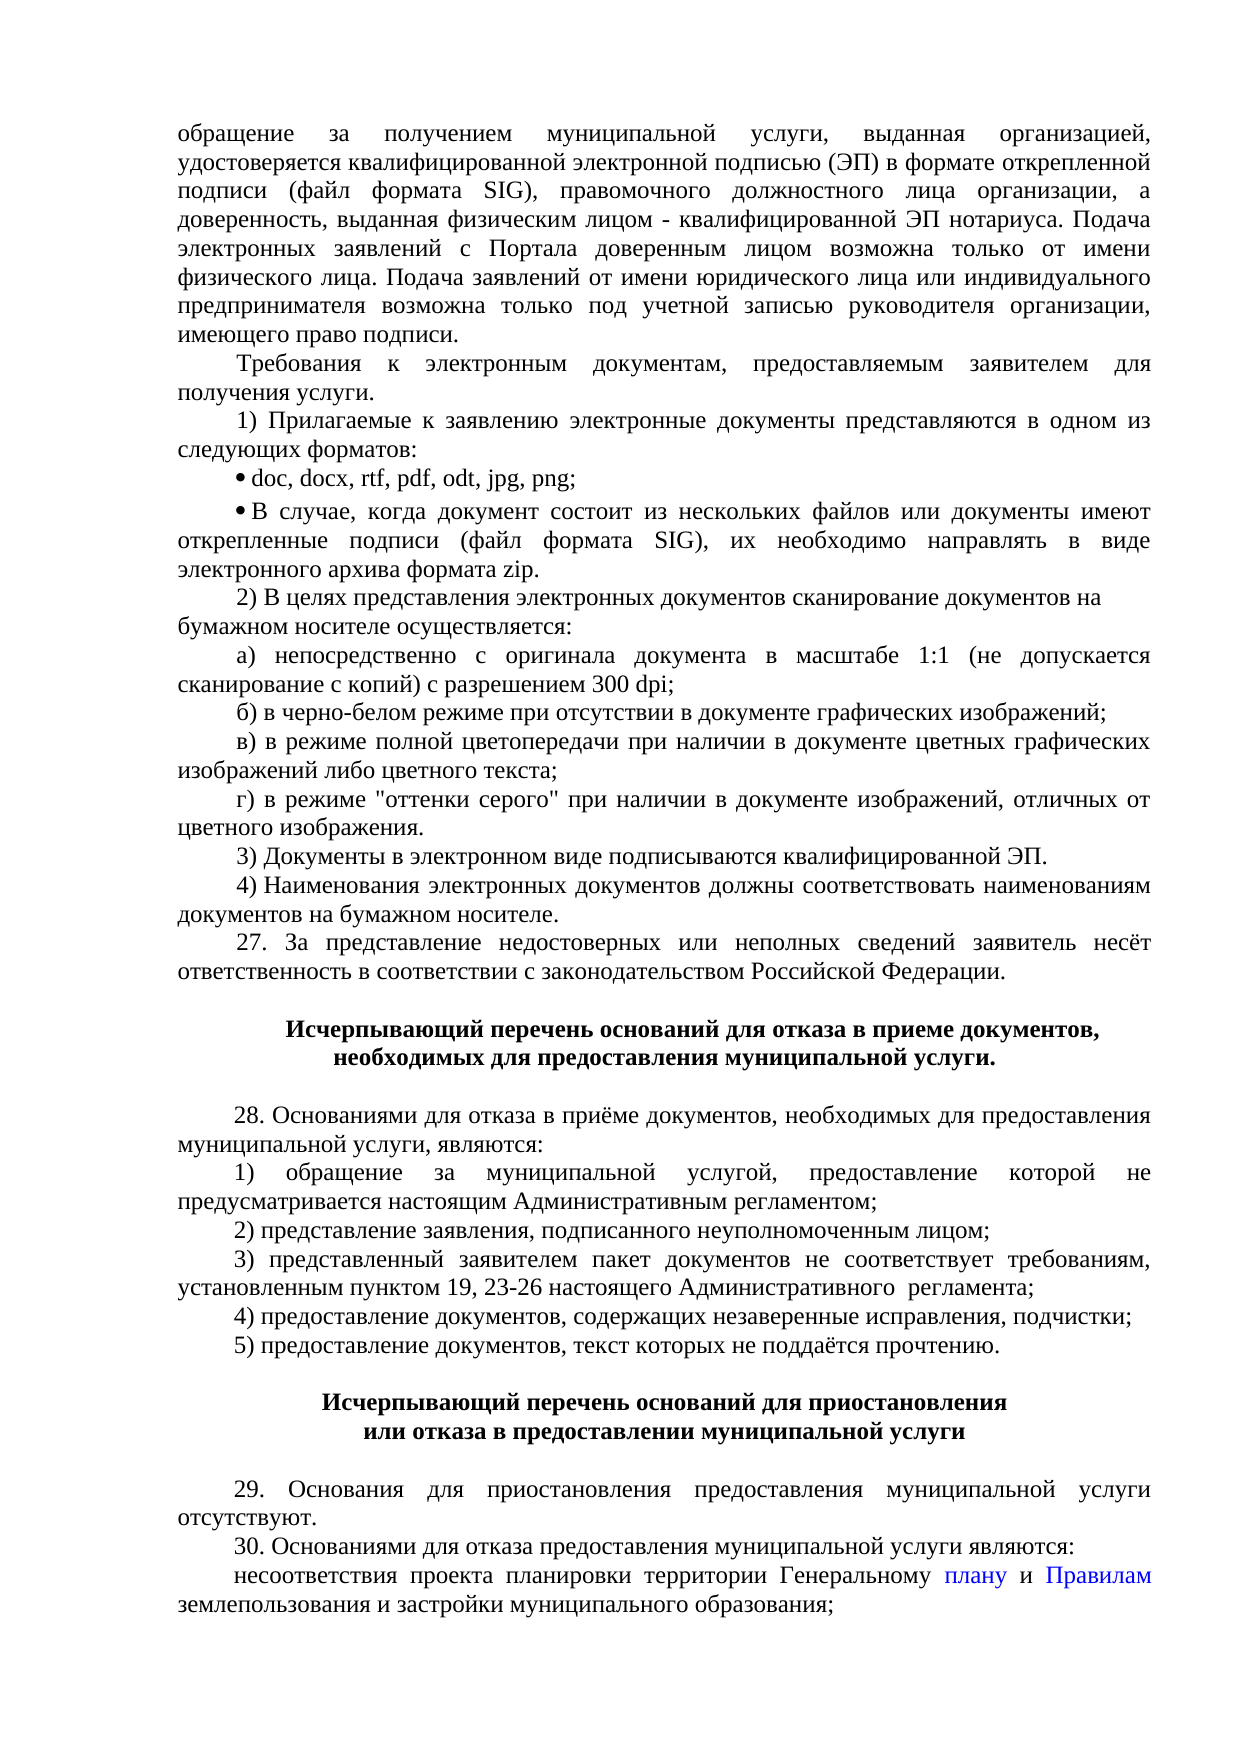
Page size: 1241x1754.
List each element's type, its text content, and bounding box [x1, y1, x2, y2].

list В случае, когда документ состоит из нескольких файлов или документы имеют открепленные подписи (файл формата SIG), их необходимо направлять в виде электронного архива формата zip. [177, 496, 1152, 582]
text г) в режиме "оттенки серого" при наличии в документе изображений, отличных от цветного изображения. [177, 784, 1152, 841]
text 2) В целях представления электронных документов сканирование документов на бумажном носителе осуществляется: [177, 582, 1152, 640]
text 4) Наименования электронных документов должны соответствовать наименованиям документов на бумажном носителе. [177, 870, 1152, 927]
text 4) предоставление документов, содержащих незаверенные исправления, подчистки; [177, 1301, 1152, 1330]
text Исчерпывающий перечень оснований для отказа в приеме документов, необходимых для предоставления муниципальной услуги. [177, 1014, 1152, 1071]
text в) в режиме полной цветопередачи при наличии в документе цветных графических изображений либо цветного текста; [177, 726, 1152, 784]
text 28. Основаниями для отказа в приёме документов, необходимых для предоставления муниципальной услуги, являются: [177, 1100, 1152, 1157]
text 30. Основаниями для отказа предоставления муниципальной услуги являются: [177, 1531, 1152, 1560]
text Требования к электронным документам, предоставляемым заявителем для получения услуги. [177, 348, 1152, 406]
text 1) Прилагаемые к заявлению электронные документы представляются в одном из следующих форматов: [177, 406, 1152, 463]
text Исчерпывающий перечень оснований для приостановления [177, 1387, 1152, 1416]
text 29. Основания для приостановления предоставления муниципальной услуги отсутствуют. [177, 1474, 1152, 1531]
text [177, 118, 1152, 348]
text несоответствия проекта планировки территории Генеральному плану и Правилам землепользования и застройки муниципального образования; [177, 1560, 1152, 1617]
text 3) представленный заявителем пакет документов не соответствует требованиям, установленным пунктом 19, 23-26 настоящего Административного регламента; [177, 1244, 1152, 1301]
text 27. За представление недостоверных или неполных сведений заявитель несёт ответственность в соответствии с законодательством Российской Федерации. [177, 927, 1152, 985]
text 5) предоставление документов, текст которых не поддаётся прочтению. [177, 1330, 1152, 1359]
text а) непосредственно с оригинала документа в масштабе 1:1 (не допускается сканирование с копий) с разрешением 300 dpi; [177, 640, 1152, 697]
text 2) представление заявления, подписанного неуполномоченным лицом; [177, 1215, 1152, 1244]
text 3) Документы в электронном виде подписываются квалифицированной ЭП. [177, 841, 1152, 870]
text или отказа в предоставлении муниципальной услуги [177, 1416, 1152, 1445]
text б) в черно-белом режиме при отсутствии в документе графических изображений; [177, 697, 1152, 726]
text 1) обращение за муниципальной услугой, предоставление которой не предусматривается настоящим Административным регламентом; [177, 1157, 1152, 1215]
list doc, docx, rtf, pdf, odt, jpg, png; [177, 463, 1152, 492]
